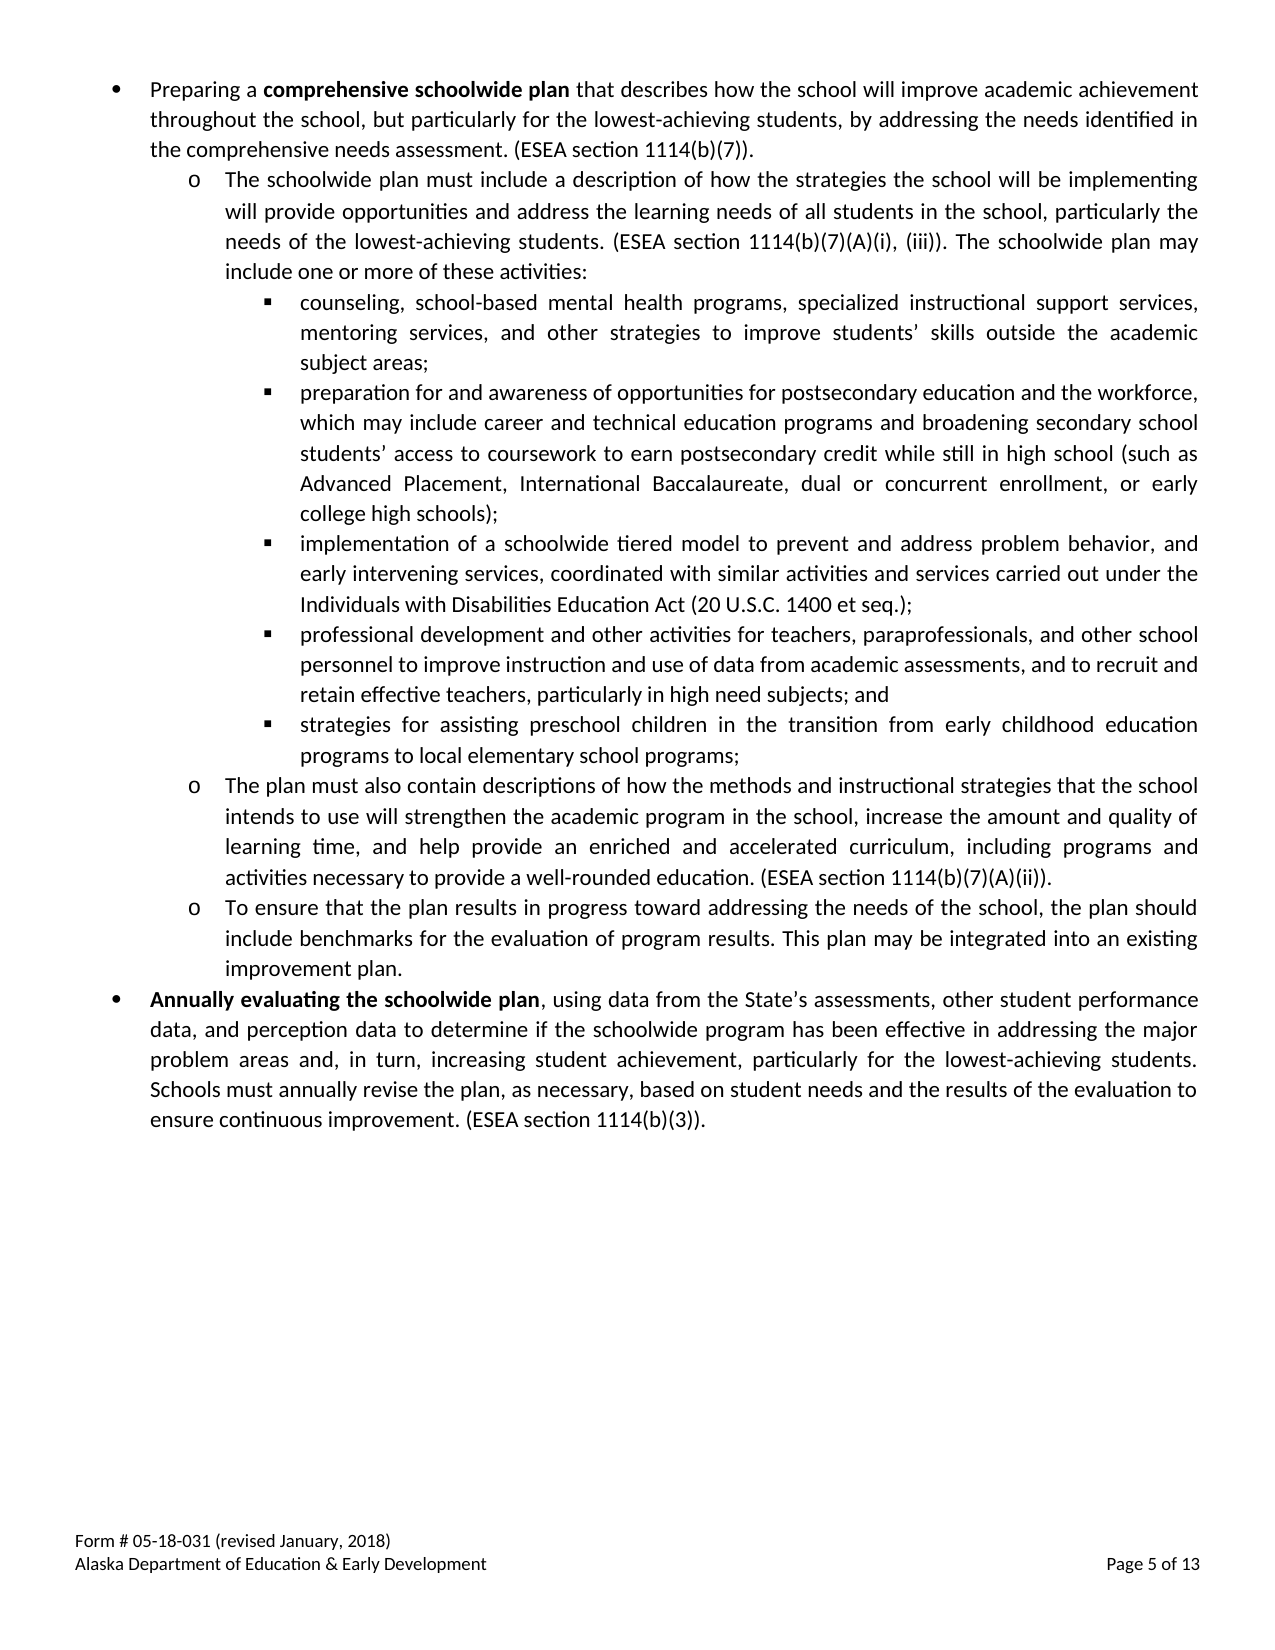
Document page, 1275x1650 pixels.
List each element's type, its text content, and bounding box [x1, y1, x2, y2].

list professional development and other activities for teachers, paraprofessionals, and other school personnel to improve instruction and use of data from academic assessments, and to recruit and retain effective teachers, particularly in high need subjects; and [262, 620, 1200, 708]
list counseling, school-based mental health programs, specialized instructional support services, mentoring services, and other strategies to improve students’ skills outside the academic subject areas; [262, 288, 1200, 376]
list strategies for assisting preschool children in the transition from early childhood education programs to local elementary school programs; [262, 711, 1200, 769]
list preparation for and awareness of opportunities for postsecondary education and the workforce, which may include career and technical education programs and broadening secondary school students’ access to coursework to earn postsecondary credit while still in high school (such as Advanced Placement, International Baccalaureate, dual or concurrent enrollment, or early college high schools); [262, 378, 1200, 527]
list The plan must also contain descriptions of how the methods and instructional strategies that the school intends to use will strengthen the academic program in the school, increase the amount and quality of learning time, and help provide an enriched and accelerated curriculum, including programs and activities necessary to provide a well-rounded education. (ESEA section 1114(b)(7)(A)(ii)). [187, 771, 1200, 891]
list The schoolwide plan must include a description of how the strategies the school will be implementing will provide opportunities and address the learning needs of all students in the school, particularly the needs of the lowest-achieving students. (ESEA section 1114(b)(7)(A)(i), (iii)). The schoolwide plan may include one or more of these activities: [187, 166, 1200, 285]
list Annually evaluating the schoolwide plan, using data from the State’s assessments, other student performance data, and perception data to determine if the schoolwide program has been effective in addressing the major problem areas and, in turn, increasing student achievement, particularly for the lowest-achieving students. Schools must annually revise the plan, as necessary, based on student needs and the results of the evaluation to ensure continuous improvement. (ESEA section 1114(b)(3)). [112, 985, 1200, 1133]
list implementation of a schoolwide tiered model to prevent and address problem behavior, and early intervening services, coordinated with similar activities and services carried out under the Individuals with Disabilities Education Act (20 U.S.C. 1400 et seq.); [262, 529, 1200, 618]
list To ensure that the plan results in progress toward addressing the needs of the school, the plan should include benchmarks for the evaluation of program results. This plan may be integrated into an existing improvement plan. [187, 893, 1200, 982]
list Preparing a comprehensive schoolwide plan that describes how the school will improve academic achievement throughout the school, but particularly for the lowest-achieving students, by addressing the needs identified in the comprehensive needs assessment. (ESEA section 1114(b)(7)). [112, 75, 1200, 163]
